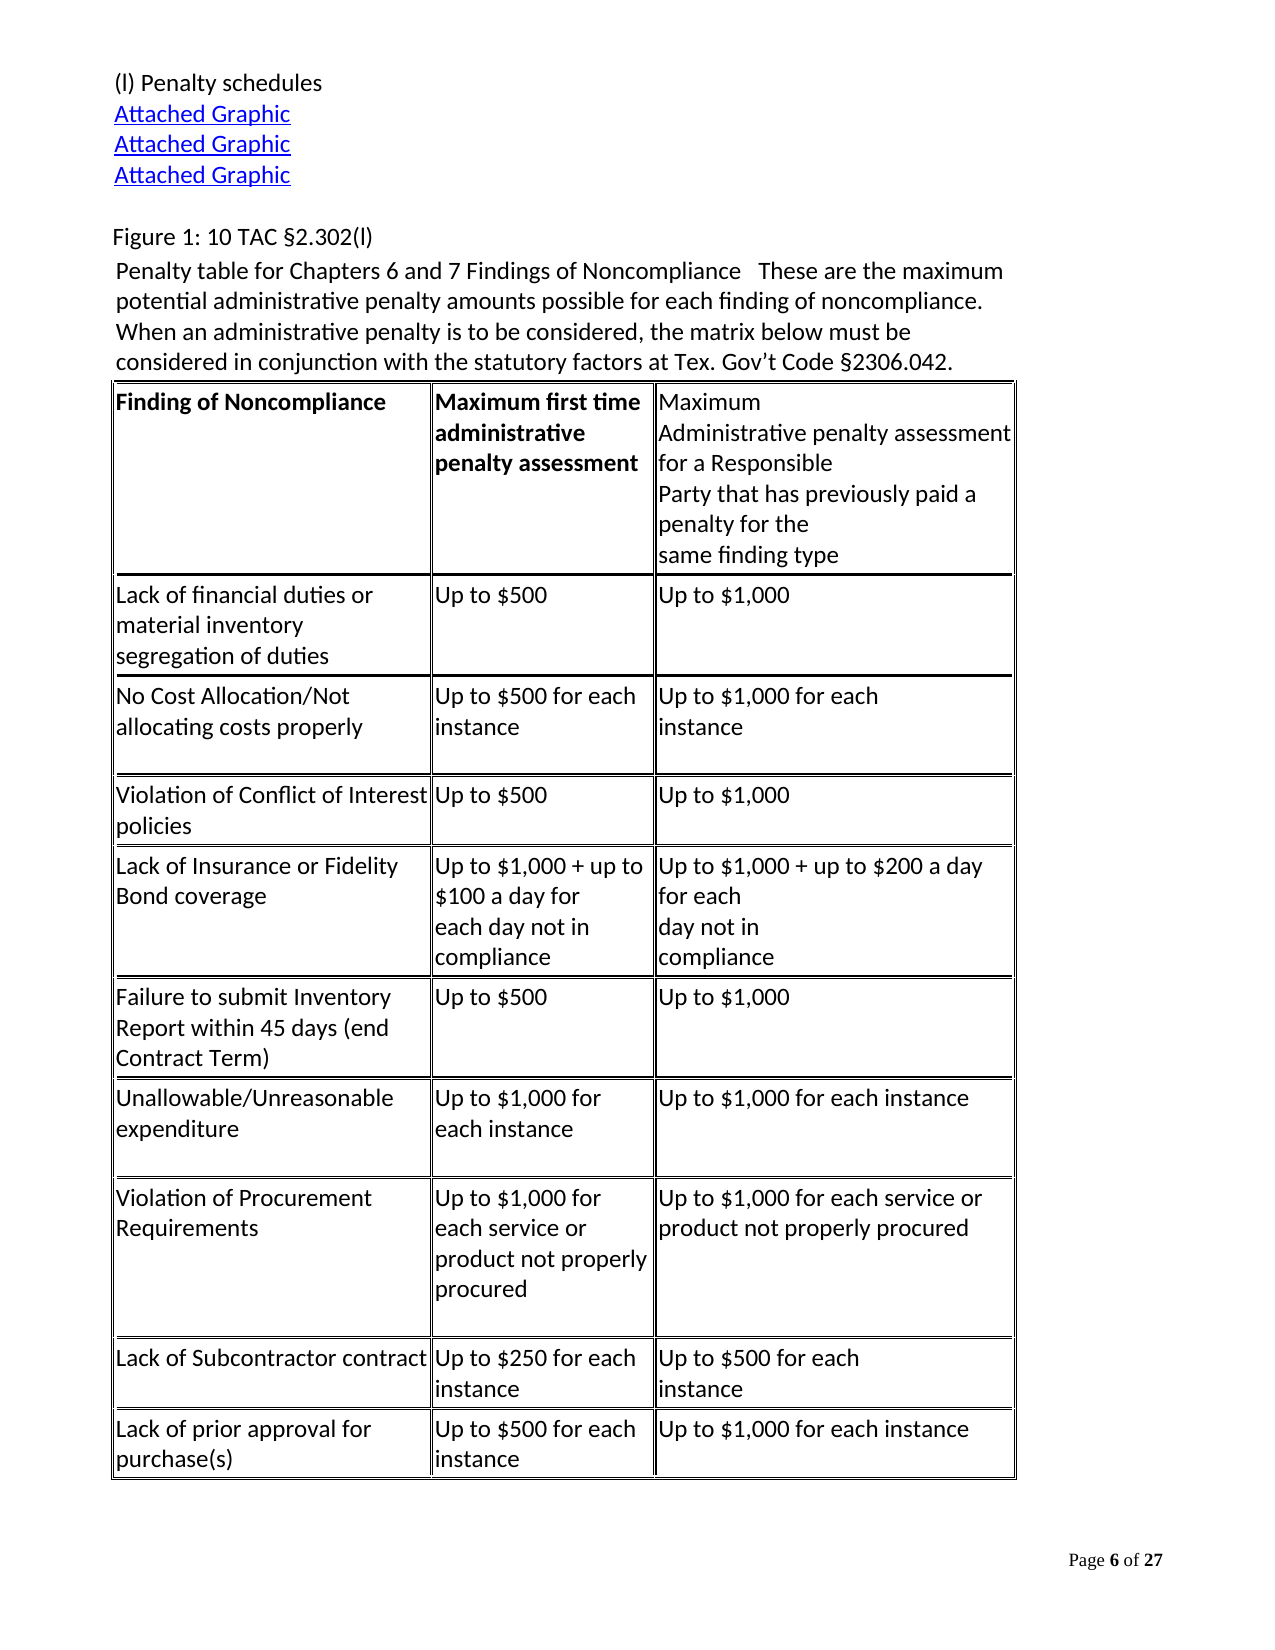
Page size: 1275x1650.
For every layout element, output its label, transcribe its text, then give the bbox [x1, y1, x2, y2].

text Figure 1: 10 TAC §2.302(l) [112, 221, 1162, 252]
table_cell Up to $1,000 for each instance [433, 1080, 653, 1176]
table_cell Up to $1,000 for each instance [657, 1076, 1014, 1176]
table_cell Violation of Conflict of Interest policies [114, 773, 430, 844]
table_cell Maximum first time administrative penalty assessment [433, 384, 653, 573]
table_cell Lack of Subcontractor contract [113, 1336, 431, 1406]
table_cell Up to $500 [433, 979, 653, 1076]
table_cell Up to $1,000 [657, 573, 1015, 674]
table_cell Violation of Procurement Requirements [113, 1176, 431, 1336]
table_cell Up to $1,000 [657, 773, 1014, 844]
table_cell Up to $1,000 + up to $100 a day for each day not in compliance [433, 847, 653, 975]
table_cell No Cost Allocation/Not allocating costs properly [114, 674, 430, 773]
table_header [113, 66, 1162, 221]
table_cell Failure to submit Inventory Report within 45 days (end Contract Term) [114, 975, 430, 1076]
table_cell Lack of Insurance or Fidelity Bond coverage [113, 844, 431, 975]
table_cell Lack of prior approval for purchase(s) [114, 1406, 431, 1477]
table_cell Up to $500 for each instance [433, 677, 653, 773]
table_cell Up to $1,000 for each instance [655, 1406, 1014, 1477]
table_cell Finding of Noncompliance [113, 380, 430, 573]
table_cell Up to $1,000 for each service or product not properly procured [433, 1179, 653, 1336]
table_cell Up to $1,000 for each instance [657, 674, 1014, 773]
table_cell Up to $250 for each instance [433, 1339, 653, 1406]
table_cell Up to $1,000 for each service or product not properly procured [655, 1176, 1015, 1336]
table_cell Lack of financial duties or material inventory segregation of duties [113, 573, 430, 674]
table_cell Up to $500 [433, 777, 653, 844]
table_cell Up to $500 for each instance [655, 1336, 1015, 1406]
table_cell Up to $1,000 [657, 975, 1014, 1076]
table_cell Maximum Administrative penalty assessment for a Responsible Party that has previously paid a penalty for the same finding type [657, 380, 1015, 573]
table_cell Unallowable/Unreasonable expenditure [114, 1076, 430, 1176]
table_header Penalty table for Chapters 6 and 7 Findings of Noncompliance These are the maximum potential administrative penalty amounts possible for each finding of noncompliance. When an administrative penalty is to be considered, the matrix below must be considered in conjunction with the statutory factors at Tex. Gov’t Code §2306.042. [113, 252, 1015, 380]
table_cell Up to $1,000 + up to $200 a day for each day not in compliance [655, 844, 1015, 975]
table_cell Up to $500 [433, 576, 653, 674]
table_cell Up to $500 for each instance [431, 1406, 655, 1477]
